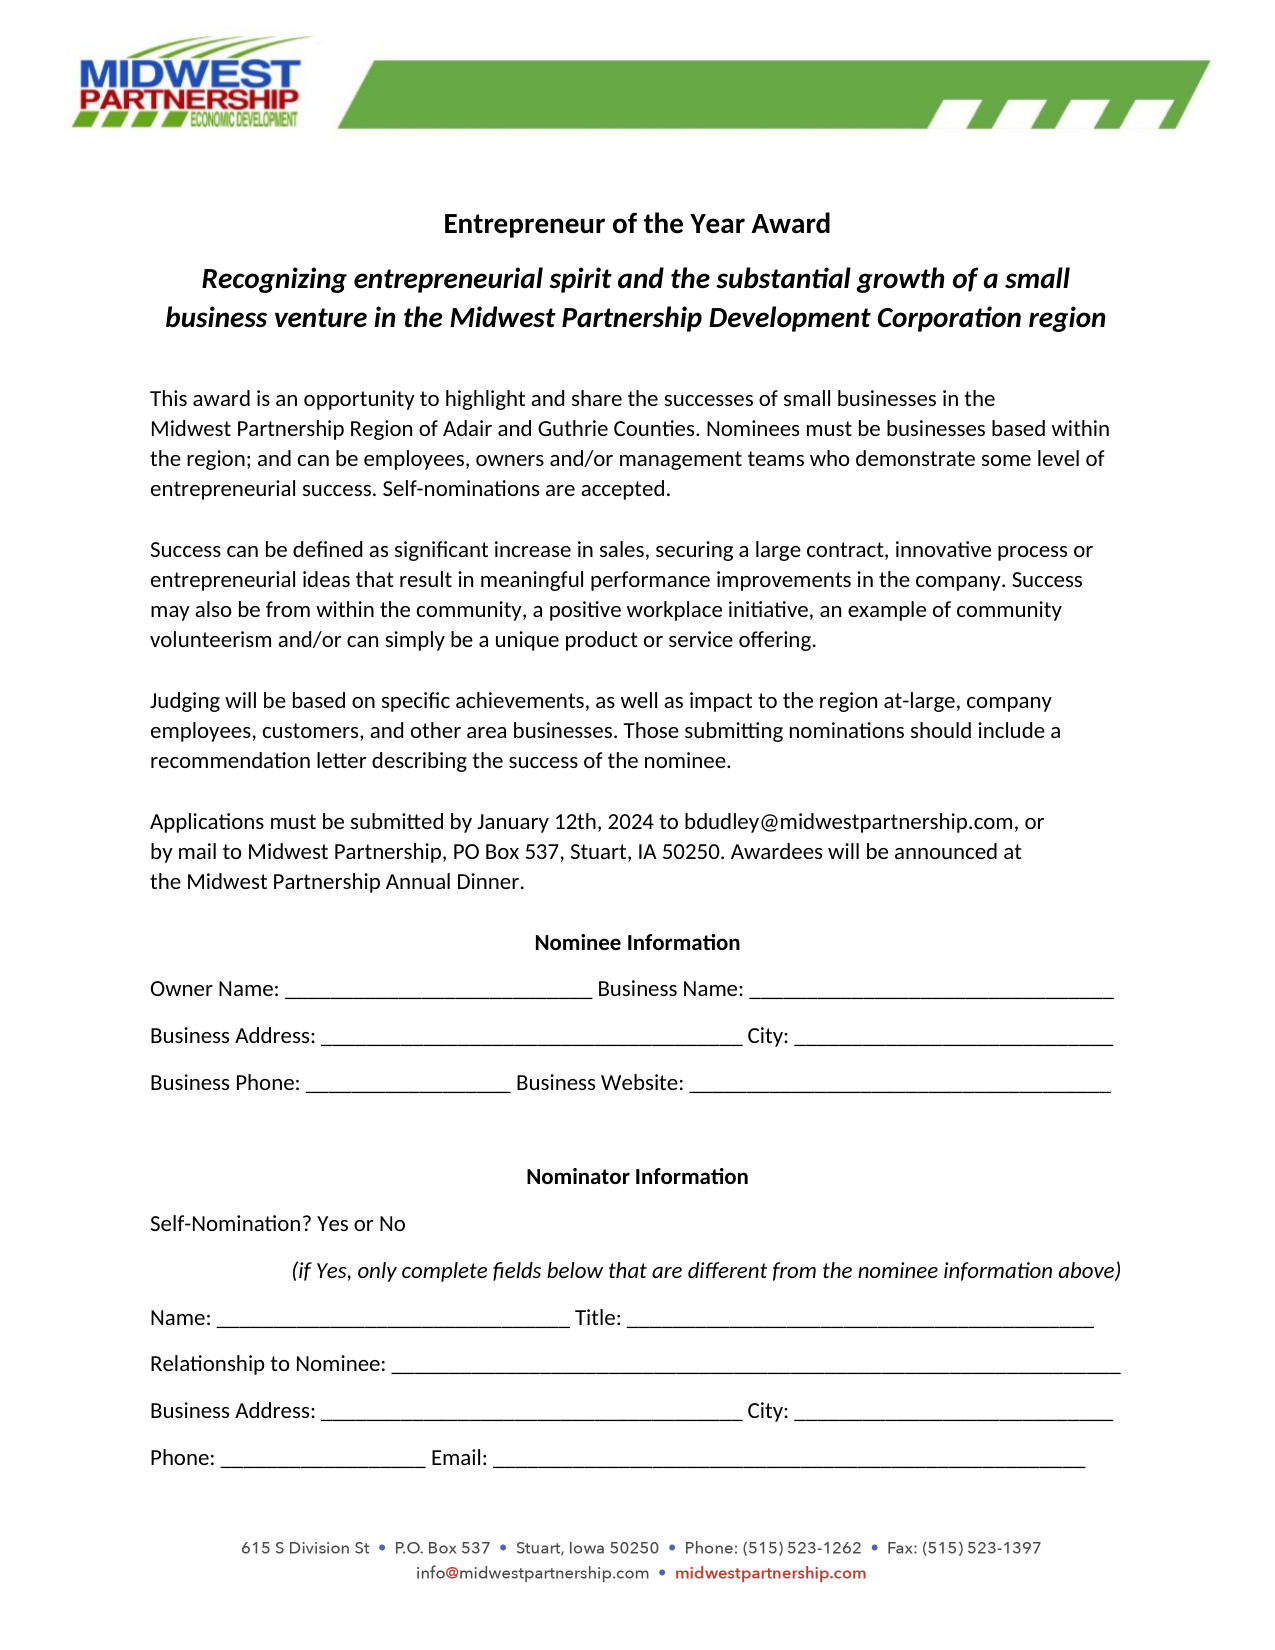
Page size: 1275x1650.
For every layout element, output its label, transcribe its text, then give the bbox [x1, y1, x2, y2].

text Midwest Partnership Region of Adair and Guthrie Counties. Nominees must be businesses based within the region; and can be employees, owners and/or management teams who demonstrate some level of entrepreneurial success. Self-nominations are accepted. [150, 414, 1125, 503]
text Judging will be based on specific achievements, as well as impact to the region at-large, company employees, customers, and other area businesses. Those submitting nominations should include a recommendation letter describing the success of the nominee. [150, 686, 1125, 774]
picture [49, 12, 1226, 149]
text Owner Name: ___________________________ Business Name: ________________________________ [150, 974, 1125, 1003]
text This award is an opportunity to highlight and share the successes of small businesses in the [150, 384, 1125, 412]
text business venture in the Midwest Partnership Development Corporation region [150, 299, 1125, 334]
text the Midwest Partnership Annual Dinner. [150, 867, 1125, 895]
text Business Phone: __________________ Business Website: _____________________________________ [150, 1068, 1125, 1096]
text Name: _______________________________ Title: _________________________________________ [150, 1303, 1125, 1331]
text by mail to Midwest Partnership, PO Box 537, Stuart, IA 50250. Awardees will be announced at [150, 837, 1125, 865]
text Recognizing entrepreneurial spirit and the substantial growth of a small [150, 260, 1125, 296]
picture [2, 1500, 1275, 1620]
text Nominator Information [150, 1162, 1125, 1190]
text Relationship to Nominee: ________________________________________________________________ [150, 1349, 1125, 1378]
text Nominee Information [150, 928, 1125, 956]
text (if Yes, only complete fields below that are different from the nominee information above) [150, 1256, 1125, 1284]
text Applications must be submitted by January 12th, 2024 to bdudley@midwestpartnership.com, or [150, 807, 1125, 835]
text Entrepreneur of the Year Award [150, 205, 1125, 241]
text Success can be defined as significant increase in sales, securing a large contract, innovative process or entrepreneurial ideas that result in meaningful performance improvements in the company. Success may also be from within the community, a positive workplace initiative, an example of community volunteerism and/or can simply be a unique product or service offering. [150, 535, 1125, 654]
text Self-Nomination? Yes or No [150, 1209, 1125, 1237]
text Business Address: _____________________________________ City: ____________________________ [150, 1396, 1125, 1424]
text Business Address: _____________________________________ City: ____________________________ [150, 1021, 1125, 1049]
text Phone: __________________ Email: ____________________________________________________ [150, 1443, 1125, 1471]
